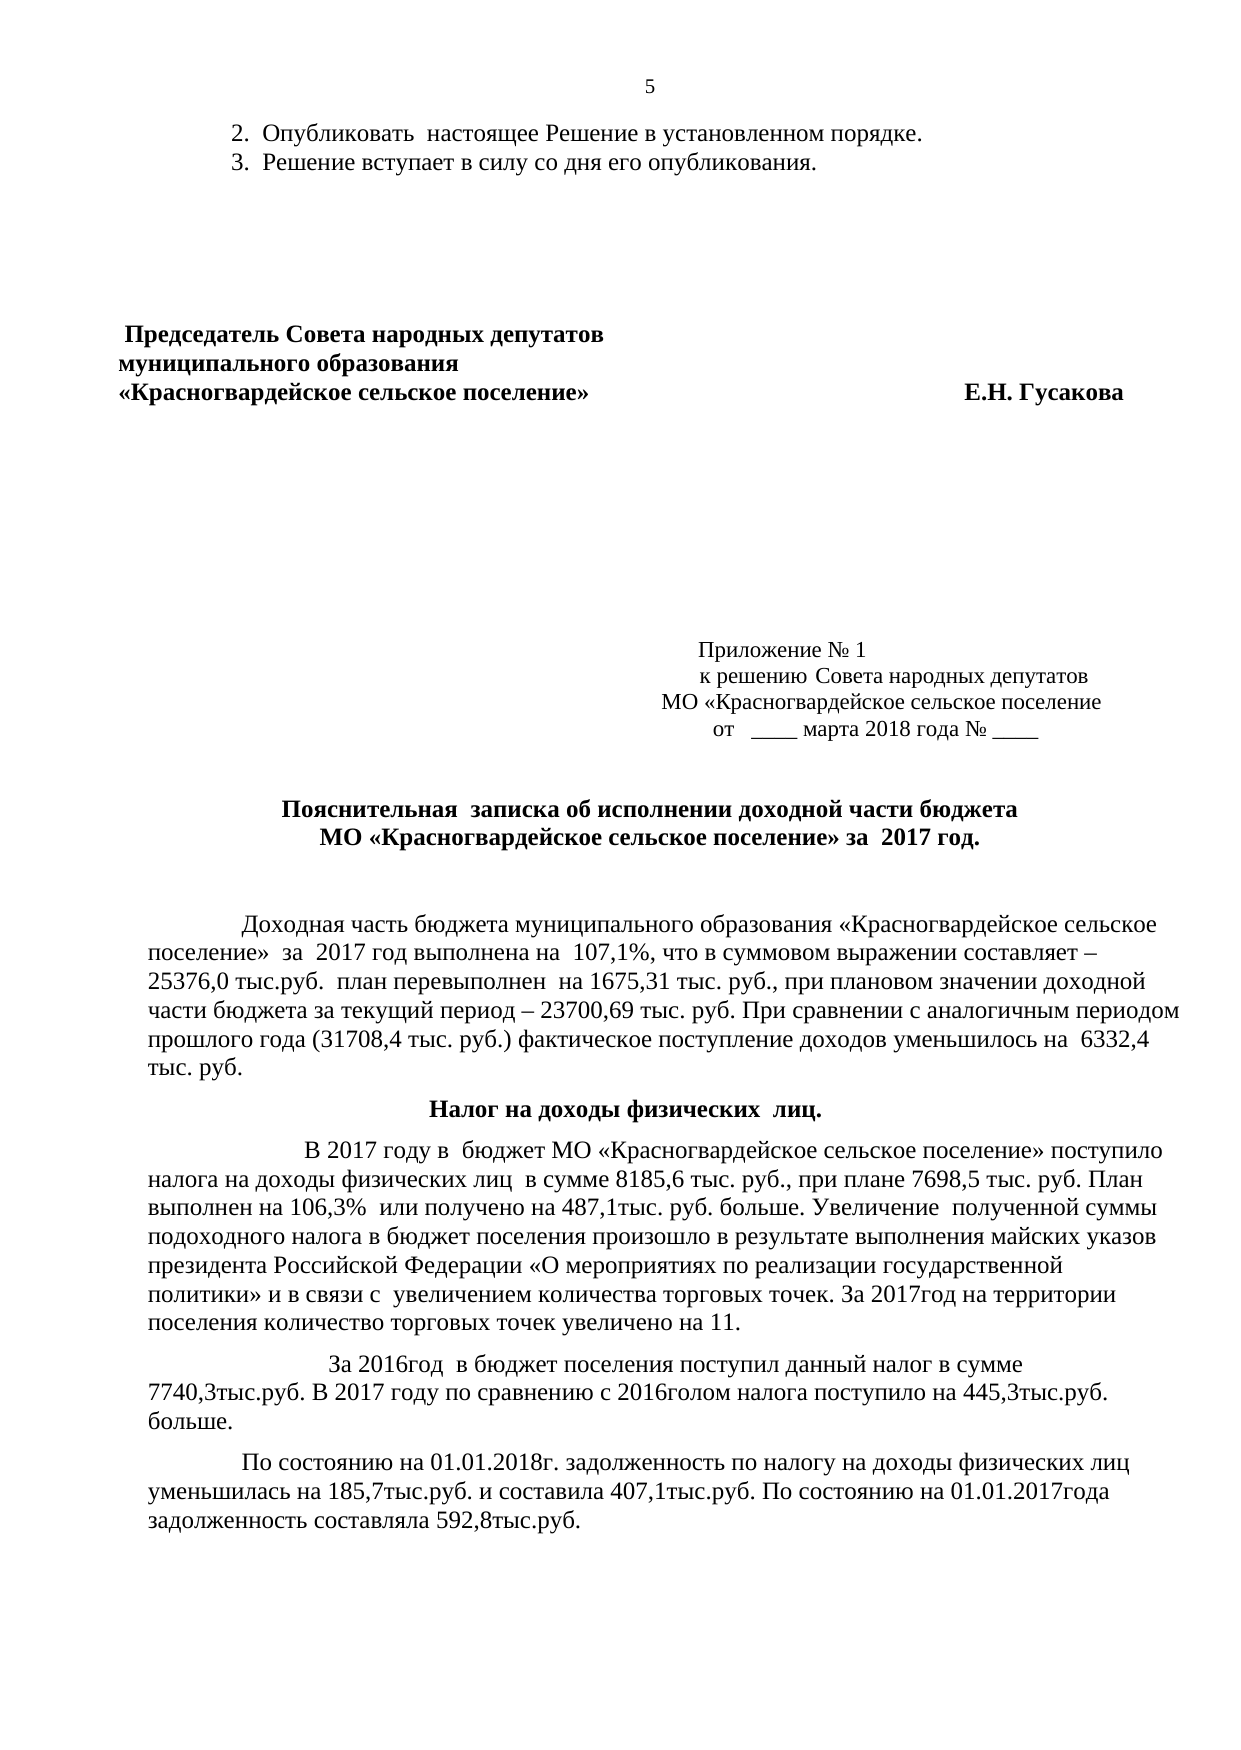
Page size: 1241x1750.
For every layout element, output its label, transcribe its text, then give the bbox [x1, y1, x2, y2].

text Председатель Совета народных депутатов [118, 319, 1181, 348]
text Доходная часть бюджета муниципального образования «Красногвардейское сельское поселение» за 2017 год выполнена на 107,1%, что в суммовом выражении составляет – 25376,0 тыс.руб. план перевыполнен на 1675,31 тыс. руб., при плановом значении доходной части бюджета за текущий период – 23700,69 тыс. руб. При сравнении с аналогичным периодом прошлого года (31708,4 тыс. руб.) фактическое поступление доходов уменьшилось на 6332,4 тыс. руб. [148, 909, 1181, 1081]
text муниципального образования [118, 348, 1181, 377]
text В 2017 году в бюджет МО «Красногвардейское сельское поселение» поступило налога на доходы физических лиц в сумме 8185,6 тыс. руб., при плане 7698,5 тыс. руб. План выполнен на 106,3% или получено на 487,1тыс. руб. больше. Увеличение полученной суммы подоходного налога в бюджет поселения произошло в результате выполнения майских указов президента Российской Федерации «О мероприятиях по реализации государственной политики» и в связи с увеличением количества торговых точек. За 2017год на территории поселения количество торговых точек увеличено на 11. [148, 1135, 1181, 1336]
text За 2016год в бюджет поселения поступил данный налог в сумме 7740,3тыс.руб. В 2017 году по сравнению с 2016голом налога поступило на 445,3тыс.руб. больше. [148, 1349, 1181, 1435]
text Приложение № 1 [549, 636, 1181, 662]
subtitle МО «Красногвардейское сельское поселение» за 2017 год. [118, 822, 1181, 851]
text к решению Совета народных депутатов [568, 662, 1181, 688]
text МО «Красногвардейское сельское поселение [118, 688, 1181, 715]
text «Красногвардейское сельское поселение» Е.Н. Гусакова [118, 377, 1181, 406]
text Налог на доходы физических лиц. [148, 1094, 1181, 1122]
text 3. Решение вступает в силу со дня его опубликования. [118, 147, 1181, 176]
subtitle Пояснительная записка об исполнении доходной части бюджета [118, 794, 1181, 822]
text 2. Опубликовать настоящее Решение в установленном порядке. [118, 118, 1181, 147]
text от ____ марта 2018 года № ____ [118, 715, 1181, 741]
text По состоянию на 01.01.2018г. задолженность по налогу на доходы физических лиц уменьшилась на 185,7тыс.руб. и составила 407,1тыс.руб. По состоянию на 01.01.2017года задолженность составляла 592,8тыс.руб. [148, 1447, 1181, 1534]
